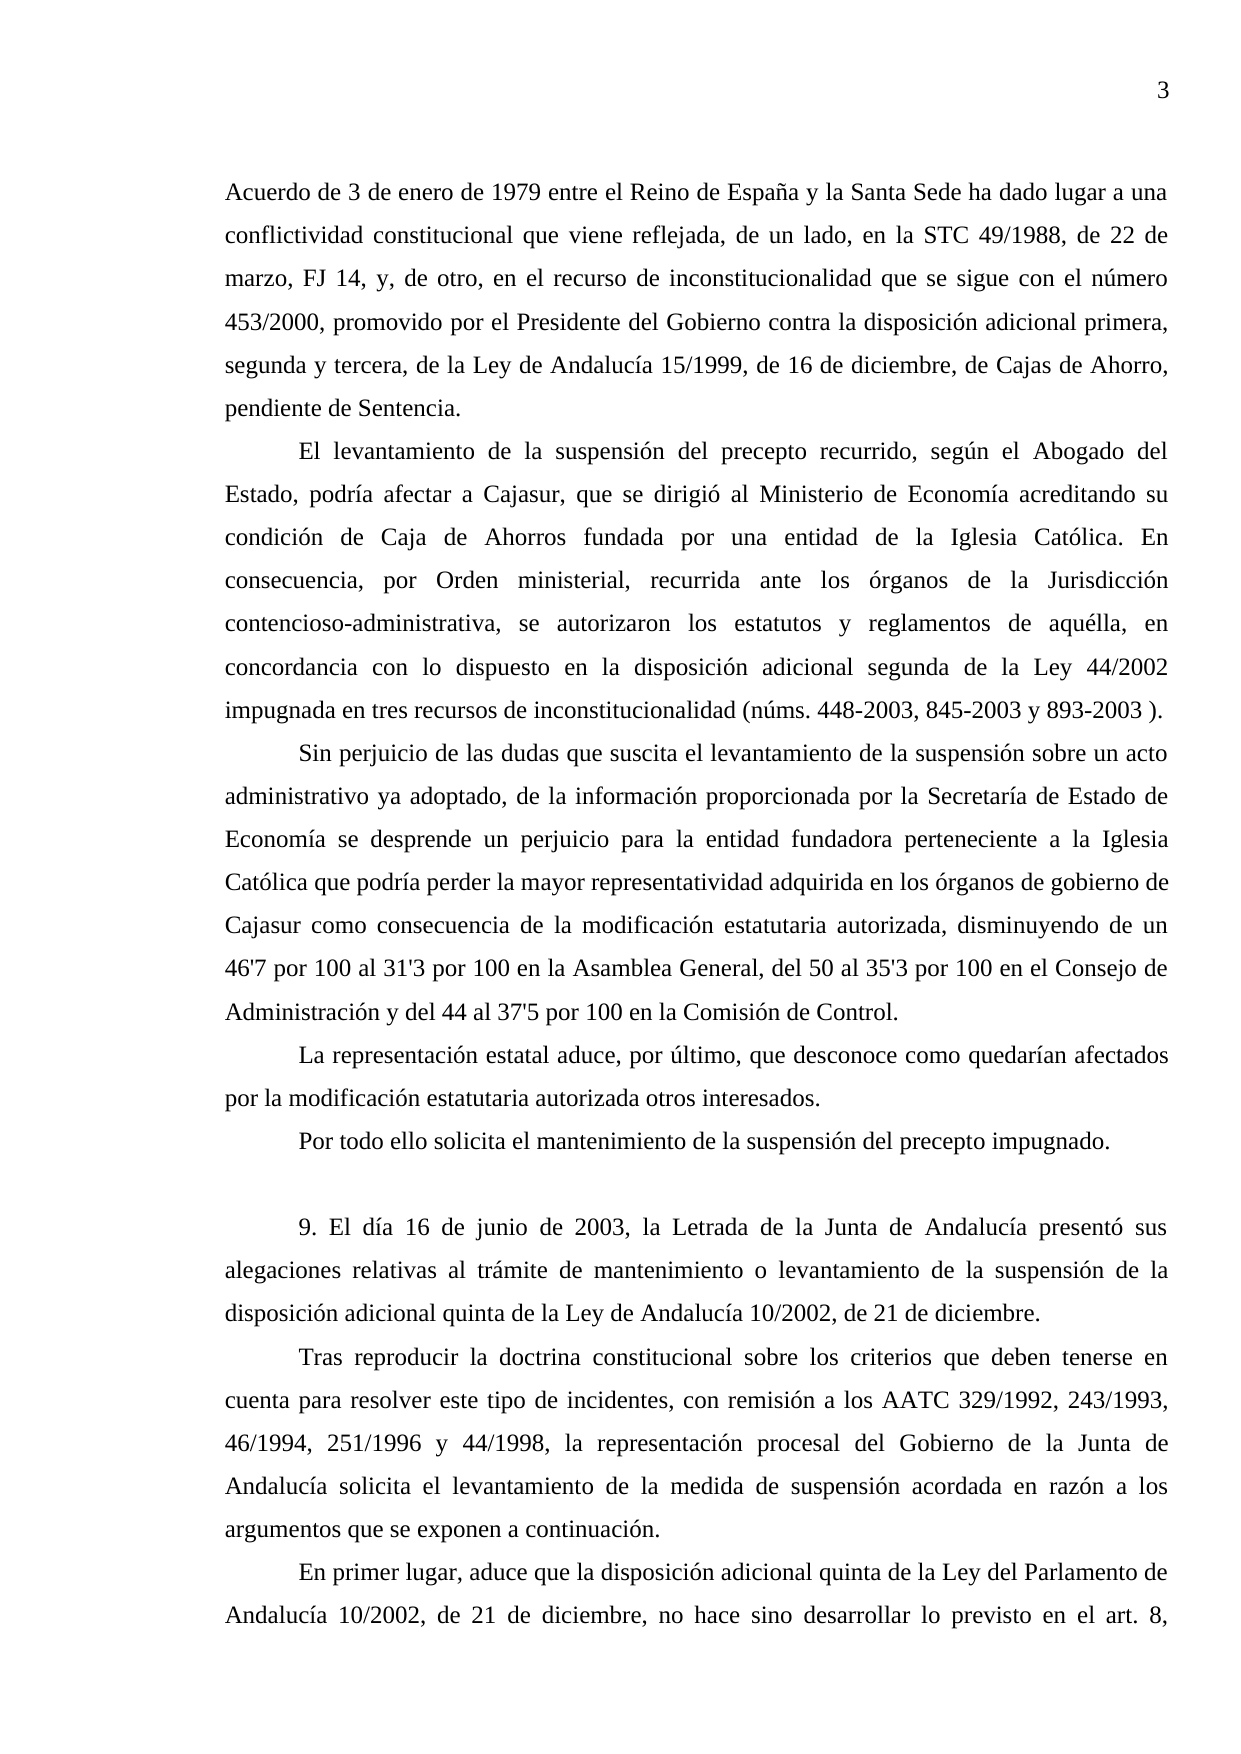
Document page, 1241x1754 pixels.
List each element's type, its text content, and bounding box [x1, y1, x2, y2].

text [224, 1557, 1169, 1629]
text El levantamiento de la suspensión del precepto recurrido, según el Abogado del Estado, podría afectar a Cajasur, que se dirigió al Ministerio de Economía acreditando su condición de Caja de Ahorros fundada por una entidad de la Iglesia Católica. En consecuencia, por Orden ministerial, recurrida ante los órganos de la Jurisdicción contencioso-administrativa, se autorizaron los estatutos y reglamentos de aquélla, en concordancia con lo dispuesto en la disposición adicional segunda de la Ley 44/2002 impugnada en tres recursos de inconstitucionalidad (núms. 448-2003, 845-2003 y 893-2003 ). [224, 436, 1169, 723]
text 9. El día 16 de junio de 2003, la Letrada de la Junta de Andalucía presentó sus alegaciones relativas al trámite de mantenimiento o levantamiento de la suspensión de la disposición adicional quinta de la Ley de Andalucía 10/2002, de 21 de diciembre. [224, 1212, 1169, 1327]
text La representación estatal aduce, por último, que desconoce como quedarían afectados por la modificación estatutaria autorizada otros interesados. [224, 1040, 1169, 1112]
text Por todo ello solicita el mantenimiento de la suspensión del precepto impugnado. [224, 1126, 1169, 1155]
text Tras reproducir la doctrina constitucional sobre los criterios que deben tenerse en cuenta para resolver este tipo de incidentes, con remisión a los AATC 329/1992, 243/1993, 46/1994, 251/1996 y 44/1998, la representación procesal del Gobierno de la Junta de Andalucía solicita el levantamiento de la medida de suspensión acordada en razón a los argumentos que se exponen a continuación. [224, 1342, 1169, 1543]
text Sin perjuicio de las dudas que suscita el levantamiento de la suspensión sobre un acto administrativo ya adoptado, de la información proporcionada por la Secretaría de Estado de Economía se desprende un perjuicio para la entidad fundadora perteneciente a la Iglesia Católica que podría perder la mayor representatividad adquirida en los órganos de gobierno de Cajasur como consecuencia de la modificación estatutaria autorizada, disminuyendo de un 46'7 por 100 al 31'3 por 100 en la Asamblea General, del 50 al 35'3 por 100 en el Consejo de Administración y del 44 al 37'5 por 100 en la Comisión de Control. [224, 738, 1169, 1025]
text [224, 177, 1169, 422]
